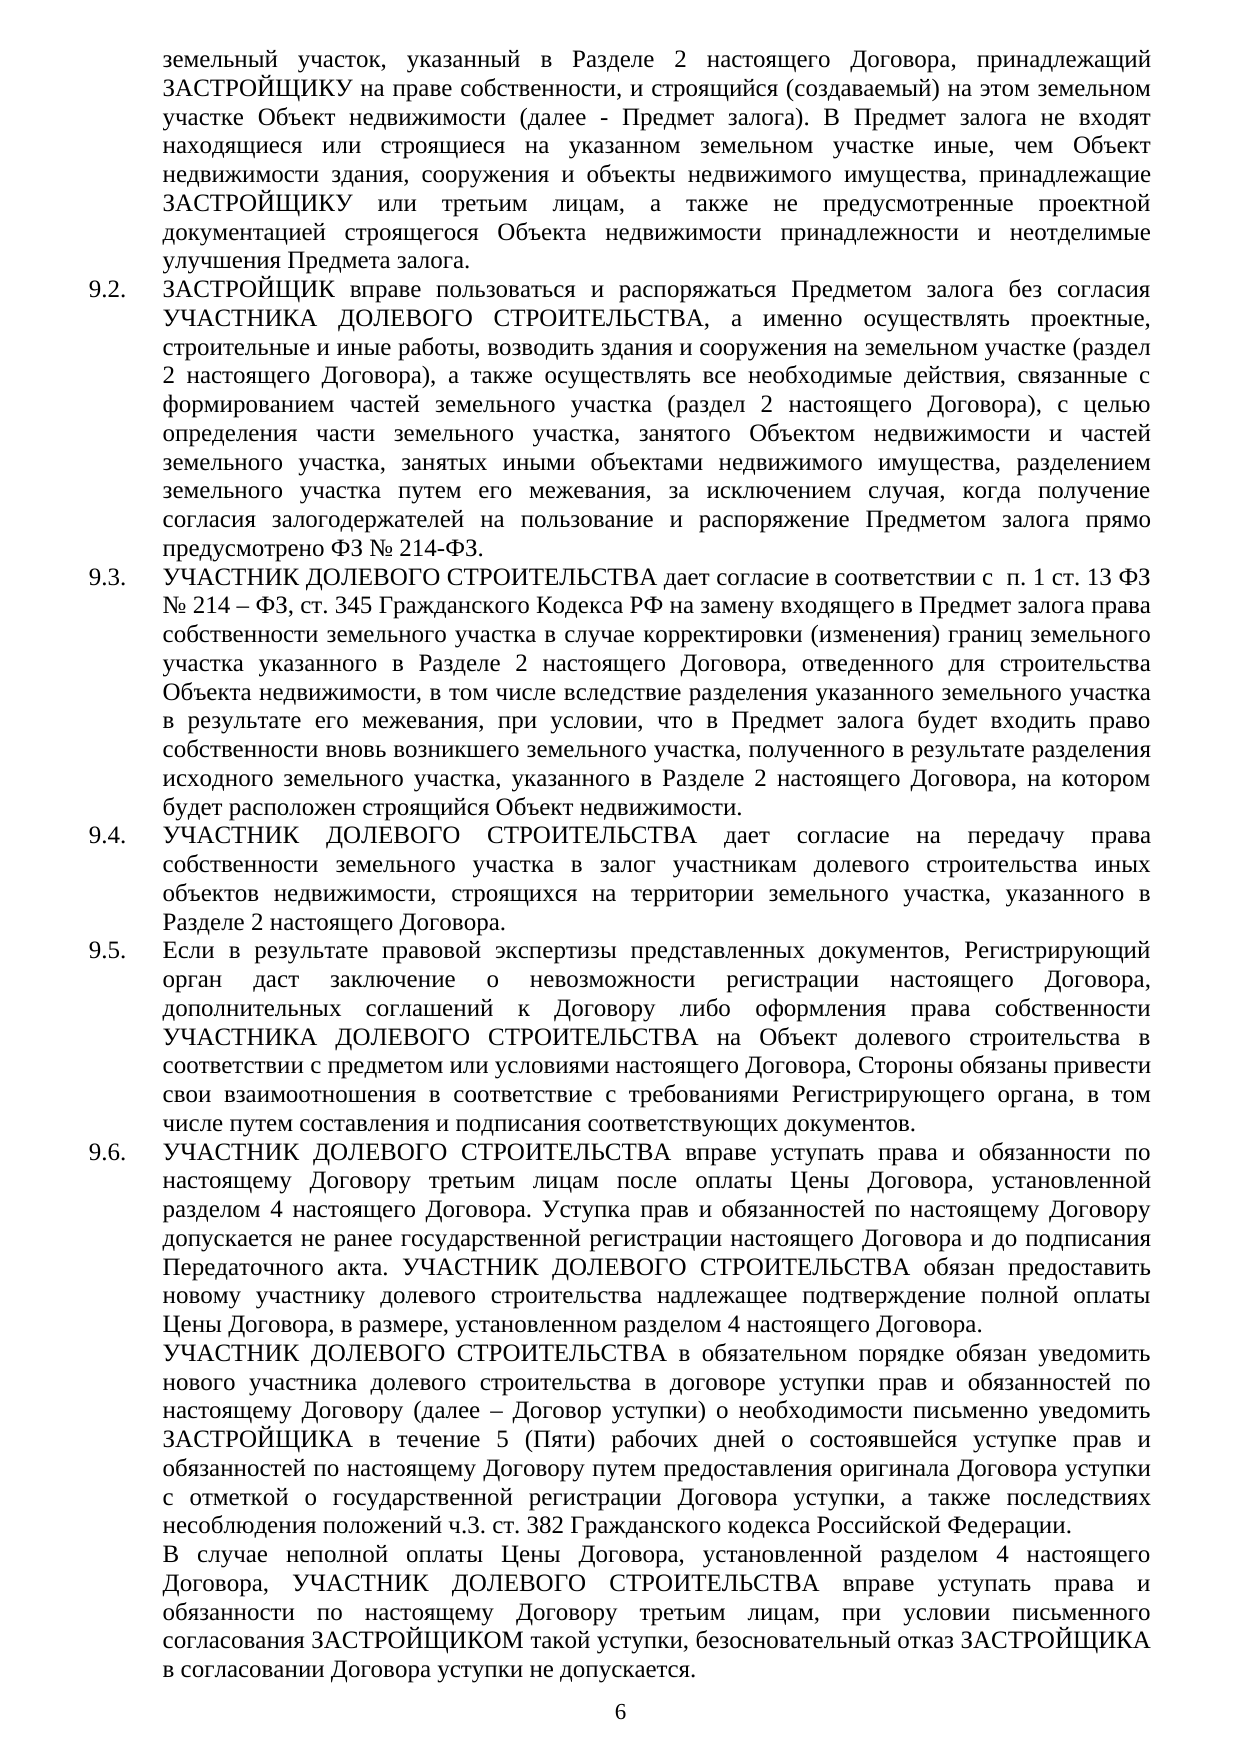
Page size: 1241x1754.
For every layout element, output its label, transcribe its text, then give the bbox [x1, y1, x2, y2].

text УЧАСТНИК ДОЛЕВОГО СТРОИТЕЛЬСТВА в обязательном порядке обязан уведомить нового участника долевого строительства в договоре уступки прав и обязанностей по настоящему Договору (далее – Договор уступки) о необходимости письменно уведомить ЗАСТРОЙЩИКА в течение 5 (Пяти) рабочих дней о состоявшейся уступке прав и обязанностей по настоящему Договору путем предоставления оригинала Договора уступки с отметкой о государственной регистрации Договора уступки, а также последствиях несоблюдения положений ч.3. ст. 382 Гражданского кодекса Российской Федерации. [162, 1338, 1152, 1539]
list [89, 44, 1152, 274]
list ЗАСТРОЙЩИК вправе пользоваться и распоряжаться Предметом залога без согласия УЧАСТНИКА ДОЛЕВОГО СТРОИТЕЛЬСТВА, а именно осуществлять проектные, строительные и иные работы, возводить здания и сооружения на земельном участке (раздел 2 настоящего Договора), а также осуществлять все необходимые действия, связанные с формированием частей земельного участка (раздел 2 настоящего Договора), с целью определения части земельного участка, занятого Объектом недвижимости и частей земельного участка, занятых иными объектами недвижимого имущества, разделением земельного участка путем его межевания, за исключением случая, когда получение согласия залогодержателей на пользование и распоряжение Предметом залога прямо предусмотрено ФЗ № 214-ФЗ. [89, 274, 1152, 562]
text В случае неполной оплаты Цены Договора, установленной разделом 4 настоящего Договора, УЧАСТНИК ДОЛЕВОГО СТРОИТЕЛЬСТВА вправе уступать права и обязанности по настоящему Договору третьим лицам, при условии письменного согласования ЗАСТРОЙЩИКОМ такой уступки, безосновательный отказ ЗАСТРОЙЩИКА в согласовании Договора уступки не допускается. [162, 1539, 1152, 1683]
list УЧАСТНИК ДОЛЕВОГО СТРОИТЕЛЬСТВА вправе уступать права и обязанности по настоящему Договору третьим лицам после оплаты Цены Договора, установленной разделом 4 настоящего Договора. Уступка прав и обязанностей по настоящему Договору допускается не ранее государственной регистрации настоящего Договора и до подписания Передаточного акта. УЧАСТНИК ДОЛЕВОГО СТРОИТЕЛЬСТВА обязан предоставить новому участнику долевого строительства надлежащее подтверждение полной оплаты Цены Договора, в размере, установленном разделом 4 настоящего Договора. [89, 1137, 1152, 1338]
list Если в результате правовой экспертизы представленных документов, Регистрирующий орган даст заключение о невозможности регистрации настоящего Договора, дополнительных соглашений к Договору либо оформления права собственности УЧАСТНИКА ДОЛЕВОГО СТРОИТЕЛЬСТВА на Объект долевого строительства в соответствии с предметом или условиями настоящего Договора, Стороны обязаны привести свои взаимоотношения в соответствие с требованиями Регистрирующего органа, в том числе путем составления и подписания соответствующих документов. [89, 936, 1152, 1137]
list УЧАСТНИК ДОЛЕВОГО СТРОИТЕЛЬСТВА дает согласие на передачу права собственности земельного участка в залог участникам долевого строительства иных объектов недвижимости, строящихся на территории земельного участка, указанного в Разделе 2 настоящего Договора. [89, 821, 1152, 936]
list УЧАСТНИК ДОЛЕВОГО СТРОИТЕЛЬСТВА дает согласие в соответствии с п. 1 ст. 13 ФЗ № 214 – ФЗ, ст. 345 Гражданского Кодекса РФ на замену входящего в Предмет залога права собственности земельного участка в случае корректировки (изменения) границ земельного участка указанного в Разделе 2 настоящего Договора, отведенного для строительства Объекта недвижимости, в том числе вследствие разделения указанного земельного участка в результате его межевания, при условии, что в Предмет залога будет входить право собственности вновь возникшего земельного участка, полученного в результате разделения исходного земельного участка, указанного в Разделе 2 настоящего Договора, на котором будет расположен строящийся Объект недвижимости. [89, 562, 1152, 821]
